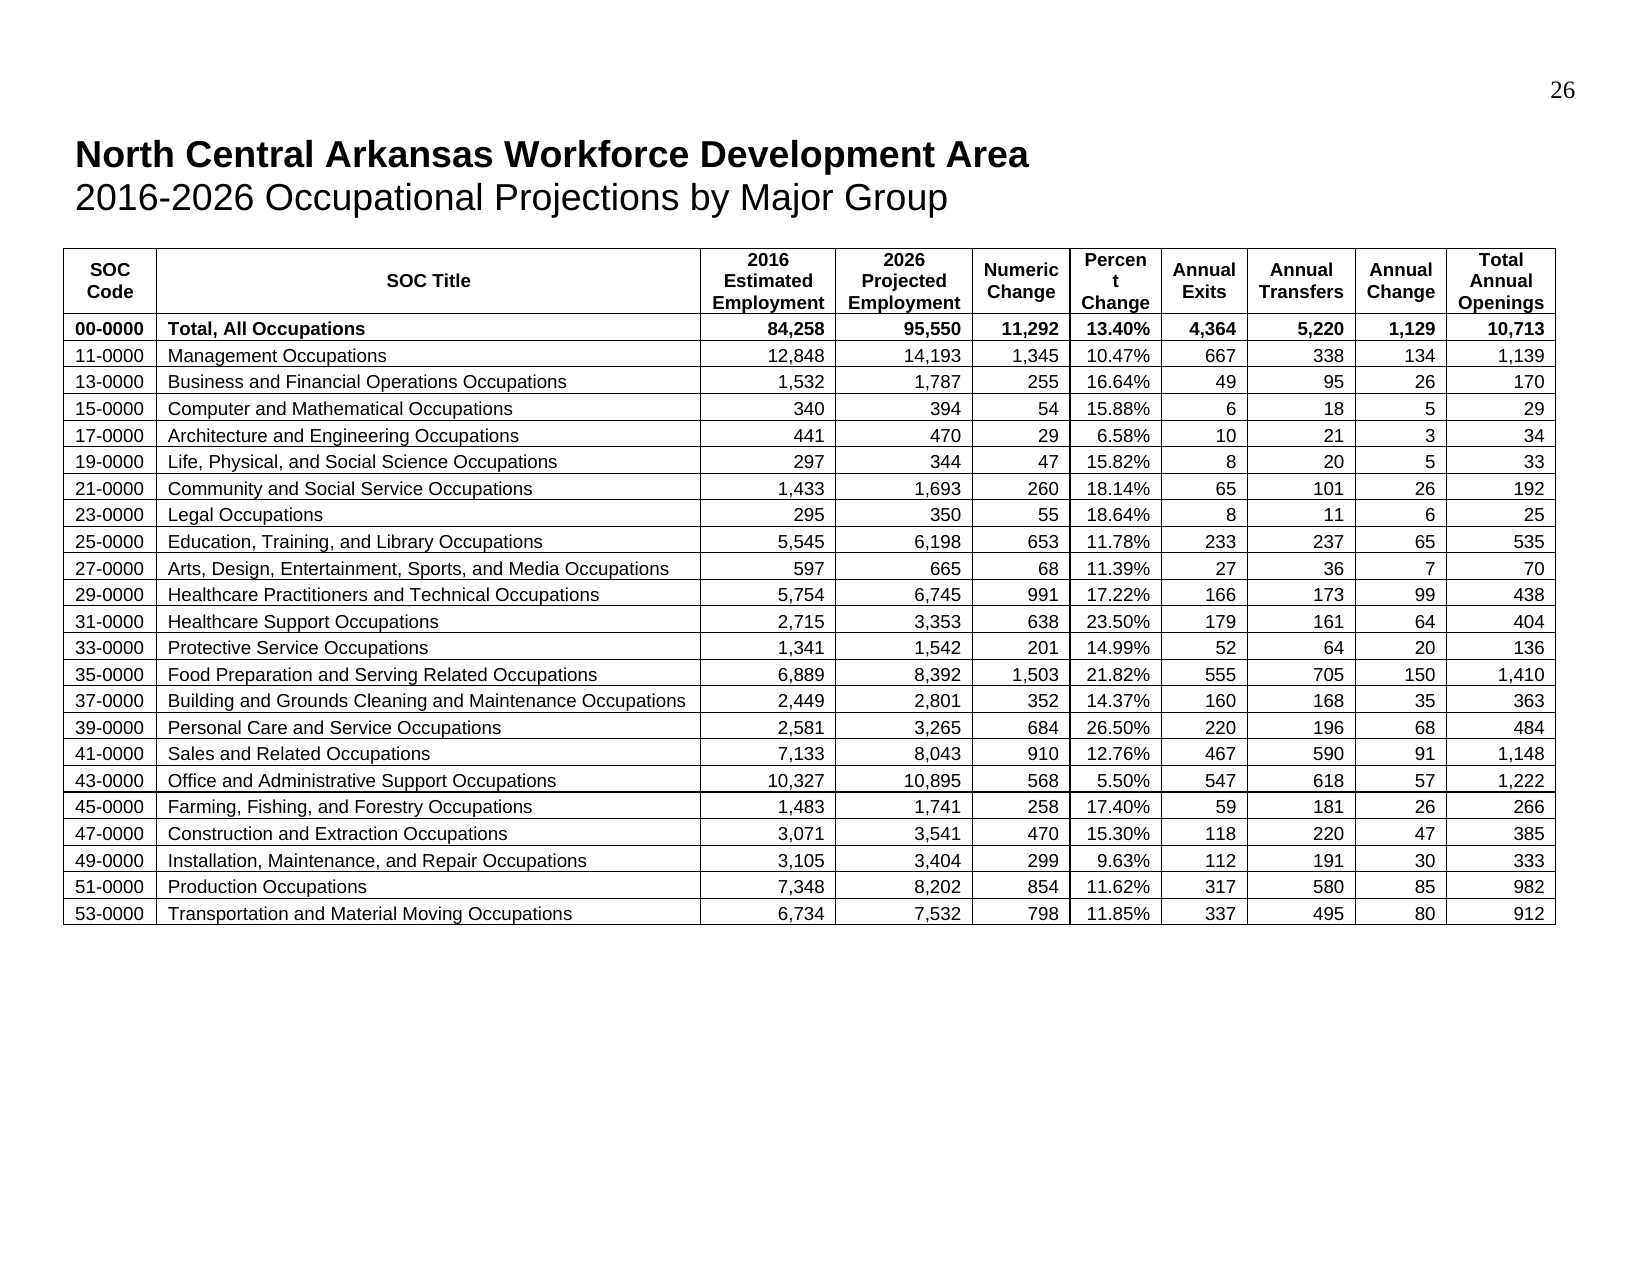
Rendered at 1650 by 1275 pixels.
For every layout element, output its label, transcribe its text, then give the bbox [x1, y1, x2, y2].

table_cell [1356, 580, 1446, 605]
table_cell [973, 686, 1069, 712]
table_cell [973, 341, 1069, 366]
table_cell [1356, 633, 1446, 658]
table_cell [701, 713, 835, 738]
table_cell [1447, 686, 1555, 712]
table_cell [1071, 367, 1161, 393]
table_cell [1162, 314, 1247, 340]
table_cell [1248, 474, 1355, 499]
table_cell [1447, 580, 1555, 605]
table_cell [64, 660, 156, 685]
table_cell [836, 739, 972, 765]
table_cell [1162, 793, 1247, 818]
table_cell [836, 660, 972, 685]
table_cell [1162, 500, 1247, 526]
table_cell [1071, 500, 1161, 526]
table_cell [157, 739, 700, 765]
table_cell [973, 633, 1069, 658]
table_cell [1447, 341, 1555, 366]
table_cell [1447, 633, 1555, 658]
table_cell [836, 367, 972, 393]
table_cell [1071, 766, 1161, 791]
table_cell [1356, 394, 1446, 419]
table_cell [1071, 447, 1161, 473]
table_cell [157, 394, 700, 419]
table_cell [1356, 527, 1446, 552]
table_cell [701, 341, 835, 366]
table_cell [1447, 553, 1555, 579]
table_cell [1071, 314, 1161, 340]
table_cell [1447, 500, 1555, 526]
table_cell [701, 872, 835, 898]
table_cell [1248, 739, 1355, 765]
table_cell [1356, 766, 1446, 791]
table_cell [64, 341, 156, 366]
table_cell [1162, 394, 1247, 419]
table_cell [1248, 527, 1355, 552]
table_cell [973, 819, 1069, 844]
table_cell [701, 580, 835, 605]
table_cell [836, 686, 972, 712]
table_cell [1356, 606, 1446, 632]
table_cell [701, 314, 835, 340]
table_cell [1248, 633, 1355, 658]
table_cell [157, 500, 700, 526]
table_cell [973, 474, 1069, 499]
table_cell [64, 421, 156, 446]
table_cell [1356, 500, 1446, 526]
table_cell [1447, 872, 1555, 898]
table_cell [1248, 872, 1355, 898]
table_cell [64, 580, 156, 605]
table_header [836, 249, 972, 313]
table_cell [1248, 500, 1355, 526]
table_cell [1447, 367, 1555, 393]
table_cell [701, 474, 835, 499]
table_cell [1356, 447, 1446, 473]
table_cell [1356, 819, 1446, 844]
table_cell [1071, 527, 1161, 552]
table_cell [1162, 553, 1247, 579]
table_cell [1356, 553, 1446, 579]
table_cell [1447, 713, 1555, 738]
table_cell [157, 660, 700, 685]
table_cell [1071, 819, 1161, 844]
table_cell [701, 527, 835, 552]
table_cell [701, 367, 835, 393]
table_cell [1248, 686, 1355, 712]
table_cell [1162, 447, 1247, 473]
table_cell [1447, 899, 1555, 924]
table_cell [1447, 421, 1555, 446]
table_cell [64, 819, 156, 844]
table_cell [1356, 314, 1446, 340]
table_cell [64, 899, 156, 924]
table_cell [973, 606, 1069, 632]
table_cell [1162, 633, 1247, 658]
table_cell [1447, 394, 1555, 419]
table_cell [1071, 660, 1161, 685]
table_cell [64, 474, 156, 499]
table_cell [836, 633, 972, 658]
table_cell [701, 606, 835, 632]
text North Central Arkansas Workforce Development Area 2016-2026 Occupational Projections by Major Group [75, 132, 1575, 219]
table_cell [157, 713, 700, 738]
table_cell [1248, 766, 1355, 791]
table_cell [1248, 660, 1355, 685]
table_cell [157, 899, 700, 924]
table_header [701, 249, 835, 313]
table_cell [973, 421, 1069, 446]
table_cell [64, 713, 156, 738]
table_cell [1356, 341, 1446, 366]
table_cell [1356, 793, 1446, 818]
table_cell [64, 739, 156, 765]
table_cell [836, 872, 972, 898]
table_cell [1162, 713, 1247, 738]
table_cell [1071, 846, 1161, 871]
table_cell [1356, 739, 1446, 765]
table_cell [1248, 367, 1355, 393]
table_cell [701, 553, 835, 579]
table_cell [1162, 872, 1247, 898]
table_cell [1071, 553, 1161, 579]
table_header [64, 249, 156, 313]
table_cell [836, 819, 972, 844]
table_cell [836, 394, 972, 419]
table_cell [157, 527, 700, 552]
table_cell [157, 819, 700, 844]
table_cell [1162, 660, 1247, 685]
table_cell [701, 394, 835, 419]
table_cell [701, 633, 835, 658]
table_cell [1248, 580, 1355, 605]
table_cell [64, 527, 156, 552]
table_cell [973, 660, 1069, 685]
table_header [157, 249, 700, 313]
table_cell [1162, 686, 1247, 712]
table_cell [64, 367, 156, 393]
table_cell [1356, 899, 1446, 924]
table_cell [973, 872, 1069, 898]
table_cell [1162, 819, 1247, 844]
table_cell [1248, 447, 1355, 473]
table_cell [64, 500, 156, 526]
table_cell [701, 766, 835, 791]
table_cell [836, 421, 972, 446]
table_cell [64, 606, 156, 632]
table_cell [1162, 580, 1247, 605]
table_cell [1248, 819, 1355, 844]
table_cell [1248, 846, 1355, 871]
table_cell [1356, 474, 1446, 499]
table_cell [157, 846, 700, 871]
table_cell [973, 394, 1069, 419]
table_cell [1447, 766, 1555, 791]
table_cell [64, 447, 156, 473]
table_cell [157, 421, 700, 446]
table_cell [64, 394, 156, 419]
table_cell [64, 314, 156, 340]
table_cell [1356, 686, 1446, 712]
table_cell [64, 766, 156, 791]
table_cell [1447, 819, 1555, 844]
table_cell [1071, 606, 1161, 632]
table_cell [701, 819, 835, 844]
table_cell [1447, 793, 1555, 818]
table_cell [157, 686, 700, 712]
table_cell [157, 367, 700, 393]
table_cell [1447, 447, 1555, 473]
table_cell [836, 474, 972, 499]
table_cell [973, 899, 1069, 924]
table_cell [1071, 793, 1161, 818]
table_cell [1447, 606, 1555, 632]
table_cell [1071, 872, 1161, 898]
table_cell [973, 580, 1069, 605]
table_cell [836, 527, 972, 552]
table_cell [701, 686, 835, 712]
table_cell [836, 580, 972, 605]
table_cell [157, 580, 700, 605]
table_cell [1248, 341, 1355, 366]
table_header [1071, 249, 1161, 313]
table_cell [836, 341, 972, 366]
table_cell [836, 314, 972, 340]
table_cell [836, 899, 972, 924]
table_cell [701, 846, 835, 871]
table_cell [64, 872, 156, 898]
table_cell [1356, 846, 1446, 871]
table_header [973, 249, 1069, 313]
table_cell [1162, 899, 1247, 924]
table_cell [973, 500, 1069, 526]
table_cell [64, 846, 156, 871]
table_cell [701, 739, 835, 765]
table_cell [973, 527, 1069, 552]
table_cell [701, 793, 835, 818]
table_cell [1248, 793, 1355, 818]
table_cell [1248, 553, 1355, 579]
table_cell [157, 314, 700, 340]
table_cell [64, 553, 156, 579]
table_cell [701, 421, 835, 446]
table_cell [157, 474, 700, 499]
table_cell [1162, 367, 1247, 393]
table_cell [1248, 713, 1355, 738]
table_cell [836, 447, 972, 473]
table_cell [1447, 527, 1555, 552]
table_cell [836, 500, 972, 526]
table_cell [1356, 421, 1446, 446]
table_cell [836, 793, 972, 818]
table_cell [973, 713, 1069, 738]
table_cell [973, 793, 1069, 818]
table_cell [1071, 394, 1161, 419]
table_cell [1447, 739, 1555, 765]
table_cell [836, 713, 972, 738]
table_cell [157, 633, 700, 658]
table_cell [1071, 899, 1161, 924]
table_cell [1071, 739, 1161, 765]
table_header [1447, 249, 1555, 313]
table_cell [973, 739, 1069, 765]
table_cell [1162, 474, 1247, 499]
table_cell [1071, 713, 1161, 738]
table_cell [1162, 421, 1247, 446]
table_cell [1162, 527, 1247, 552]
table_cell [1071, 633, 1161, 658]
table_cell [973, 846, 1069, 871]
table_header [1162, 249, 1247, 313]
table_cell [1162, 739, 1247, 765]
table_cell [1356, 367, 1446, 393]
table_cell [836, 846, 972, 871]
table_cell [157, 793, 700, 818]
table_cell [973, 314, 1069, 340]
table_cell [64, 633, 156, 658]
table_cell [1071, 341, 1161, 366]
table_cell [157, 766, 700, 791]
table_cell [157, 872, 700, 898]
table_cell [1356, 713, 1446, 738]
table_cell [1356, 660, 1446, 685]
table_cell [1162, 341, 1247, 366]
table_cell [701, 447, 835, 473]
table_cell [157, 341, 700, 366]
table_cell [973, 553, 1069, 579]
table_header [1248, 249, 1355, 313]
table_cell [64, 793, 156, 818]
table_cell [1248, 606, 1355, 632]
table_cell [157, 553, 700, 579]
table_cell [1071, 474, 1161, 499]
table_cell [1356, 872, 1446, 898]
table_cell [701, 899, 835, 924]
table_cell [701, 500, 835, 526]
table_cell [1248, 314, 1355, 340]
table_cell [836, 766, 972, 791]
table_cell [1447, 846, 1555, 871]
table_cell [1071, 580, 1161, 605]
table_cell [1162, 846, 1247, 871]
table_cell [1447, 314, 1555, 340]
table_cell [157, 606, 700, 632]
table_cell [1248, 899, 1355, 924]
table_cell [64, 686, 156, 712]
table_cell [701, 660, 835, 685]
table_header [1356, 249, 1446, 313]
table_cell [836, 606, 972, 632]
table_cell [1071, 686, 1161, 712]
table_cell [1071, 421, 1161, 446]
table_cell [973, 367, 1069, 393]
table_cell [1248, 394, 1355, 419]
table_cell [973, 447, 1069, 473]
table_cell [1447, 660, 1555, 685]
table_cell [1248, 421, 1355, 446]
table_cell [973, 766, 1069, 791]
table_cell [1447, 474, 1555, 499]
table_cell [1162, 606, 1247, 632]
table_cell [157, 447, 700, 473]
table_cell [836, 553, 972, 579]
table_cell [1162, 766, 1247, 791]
